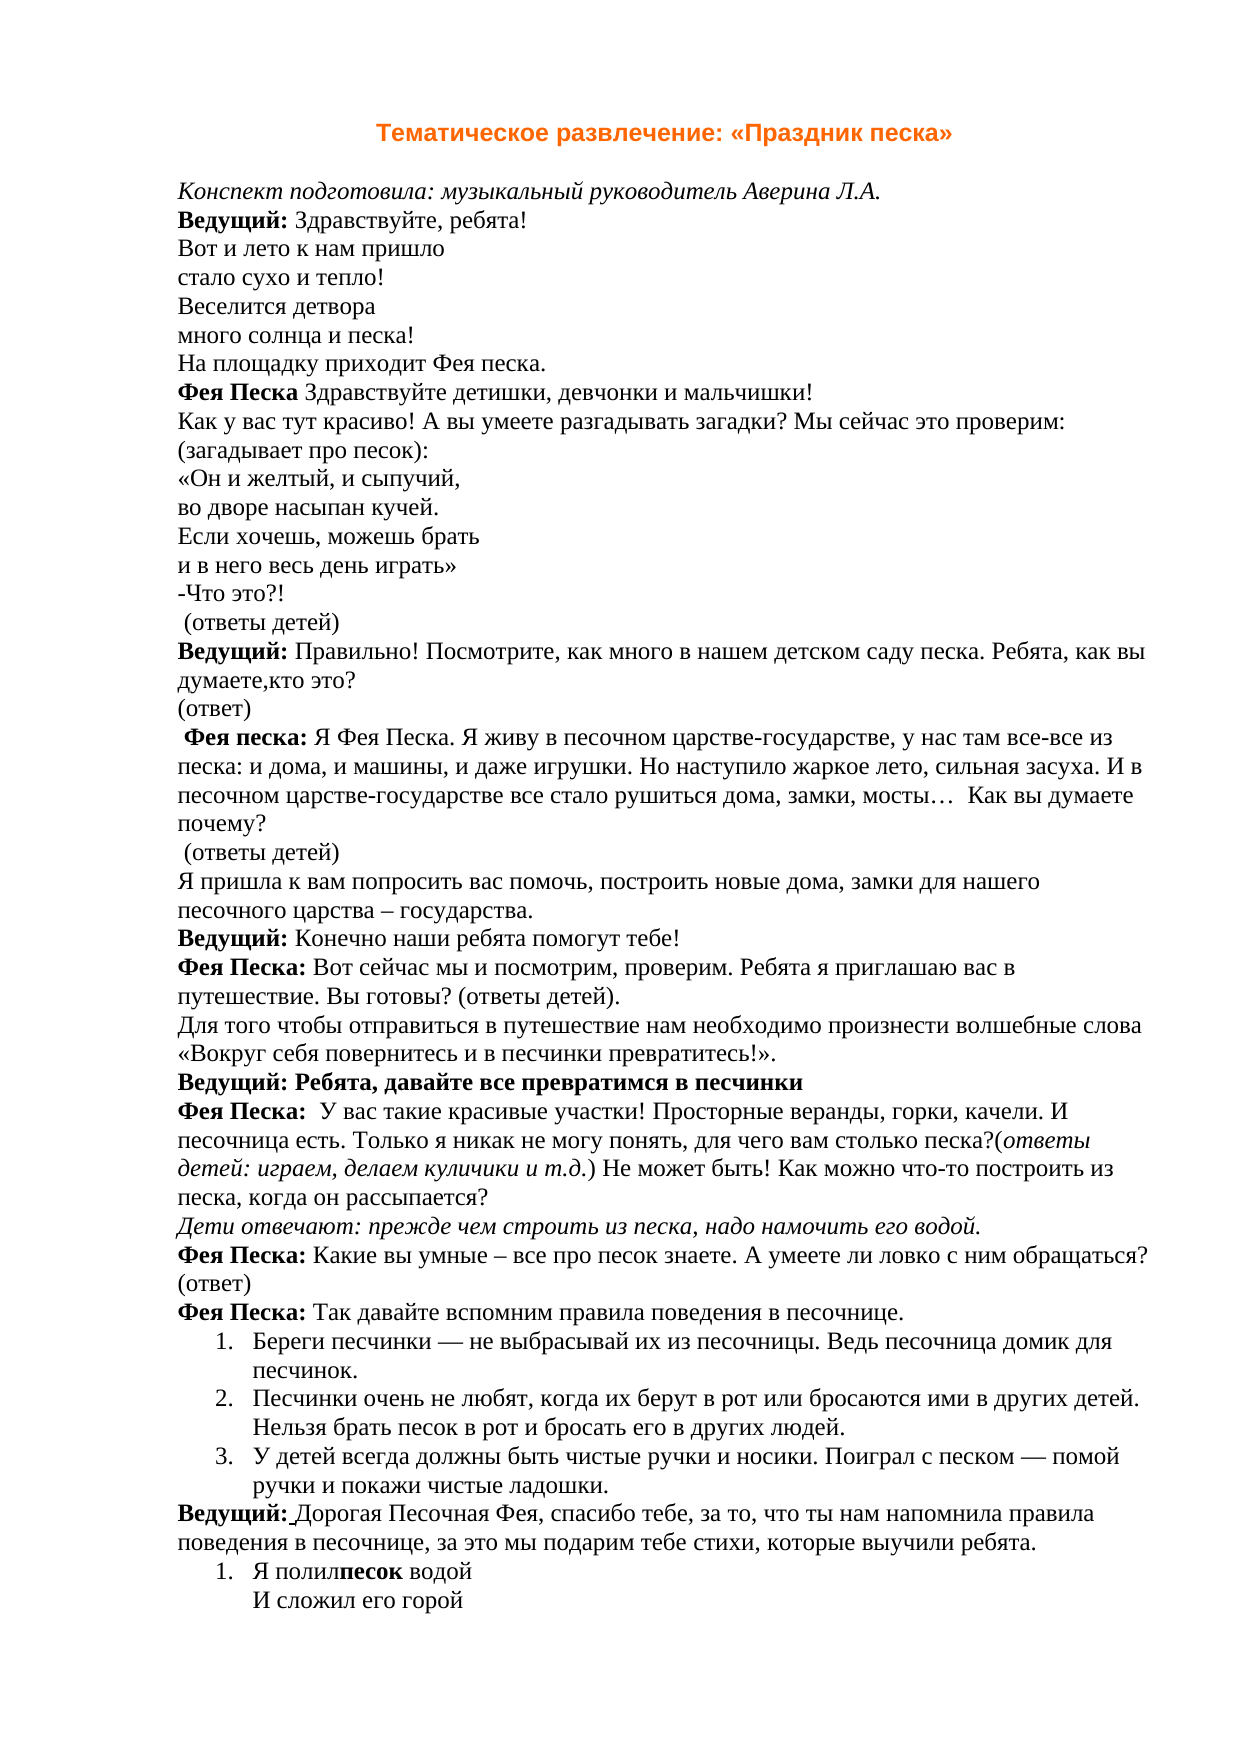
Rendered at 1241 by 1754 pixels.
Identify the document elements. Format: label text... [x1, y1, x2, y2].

text Фея песка: Я Фея Песка. Я живу в песочном царстве-государстве, у нас там все-все из песка: и дома, и машины, и даже игрушки. Но наступило жаркое лето, сильная засуха. И в песочном царстве-государстве все стало рушиться дома, замки, мосты… Как вы думаете почему? [177, 722, 1152, 837]
text Ведущий: Конечно наши ребята помогут тебе! [177, 923, 1152, 952]
text и в него весь день играть» [177, 550, 1152, 578]
text Фея Песка Здравствуйте детишки, девчонки и мальчишки! [177, 377, 1152, 406]
text стало сухо и тепло! [177, 262, 1152, 291]
list У детей всегда должны быть чистые ручки и носики. Поиграл с песком — помой ручки и покажи чистые ладошки. [215, 1441, 1152, 1498]
text Ведущий: Ребята, давайте все превратимся в песчинки [177, 1067, 1152, 1096]
text (ответы детей) [177, 837, 1152, 866]
text Тематическое развлечение: «Праздник песка» [177, 118, 1152, 147]
text Дети отвечают: прежде чем строить из песка, надо намочить его водой. [177, 1211, 1152, 1240]
text Как у вас тут красиво! А вы умеете разгадывать загадки? Мы сейчас это проверим: (загадывает про песок): [177, 406, 1152, 463]
text Фея Песка: Какие вы умные – все про песок знаете. А умеете ли ловко с ним обращаться? [177, 1240, 1152, 1268]
text Если хочешь, можешь брать [177, 521, 1152, 550]
text Фея Песка: Вот сейчас мы и посмотрим, проверим. Ребята я приглашаю вас в путешествие. Вы готовы? (ответы детей). [177, 952, 1152, 1010]
text -Что это?! [177, 578, 1152, 607]
text Вот и лето к нам пришло [177, 233, 1152, 262]
text (ответ) [177, 693, 1152, 722]
text Веселится детвора [177, 291, 1152, 320]
text Ведущий: Здравствуйте, ребята! [177, 205, 1152, 233]
text Я пришла к вам попросить вас помочь, построить новые дома, замки для нашего песочного царства – государства. [177, 866, 1152, 923]
text Фея Песка: У вас такие красивые участки! Просторные веранды, горки, качели. И песочница есть. Только я никак не могу понять, для чего вам столько песка?(ответы детей: играем, делаем куличики и т.д.) Не может быть! Как можно что-то построить из песка, когда он рассыпается? [177, 1096, 1152, 1211]
text На площадку приходит Фея песка. [177, 348, 1152, 377]
list Береги песчинки — не выбрасывай их из песочницы. Ведь песочница домик для песчинок. [215, 1326, 1152, 1383]
text много солнца и песка! [177, 320, 1152, 348]
text Конспект подготовила: музыкальный руководитель Аверина Л.А. [177, 176, 1152, 205]
text (ответ) [177, 1268, 1152, 1297]
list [215, 1556, 1152, 1613]
text во дворе насыпан кучей. [177, 492, 1152, 521]
text Ведущий: Дорогая Песочная Фея, спасибо тебе, за то, что ты нам напомнила правила поведения в песочнице, за это мы подарим тебе стихи, которые выучили ребята. [177, 1498, 1152, 1556]
text Для того чтобы отправиться в путешествие нам необходимо произнести волшебные слова «Вокруг себя повернитесь и в песчинки превратитесь!». [177, 1010, 1152, 1067]
text Ведущий: Правильно! Посмотрите, как много в нашем детском саду песка. Ребята, как вы думаете,кто это? [177, 636, 1152, 693]
text (ответы детей) [177, 607, 1152, 636]
text «Он и желтый, и сыпучий, [177, 463, 1152, 492]
text Фея Песка: Так давайте вспомним правила поведения в песочнице. [177, 1297, 1152, 1326]
list Песчинки очень не любят, когда их берут в рот или бросаются ими в других детей. Нельзя брать песок в рот и бросать его в других людей. [215, 1383, 1152, 1441]
